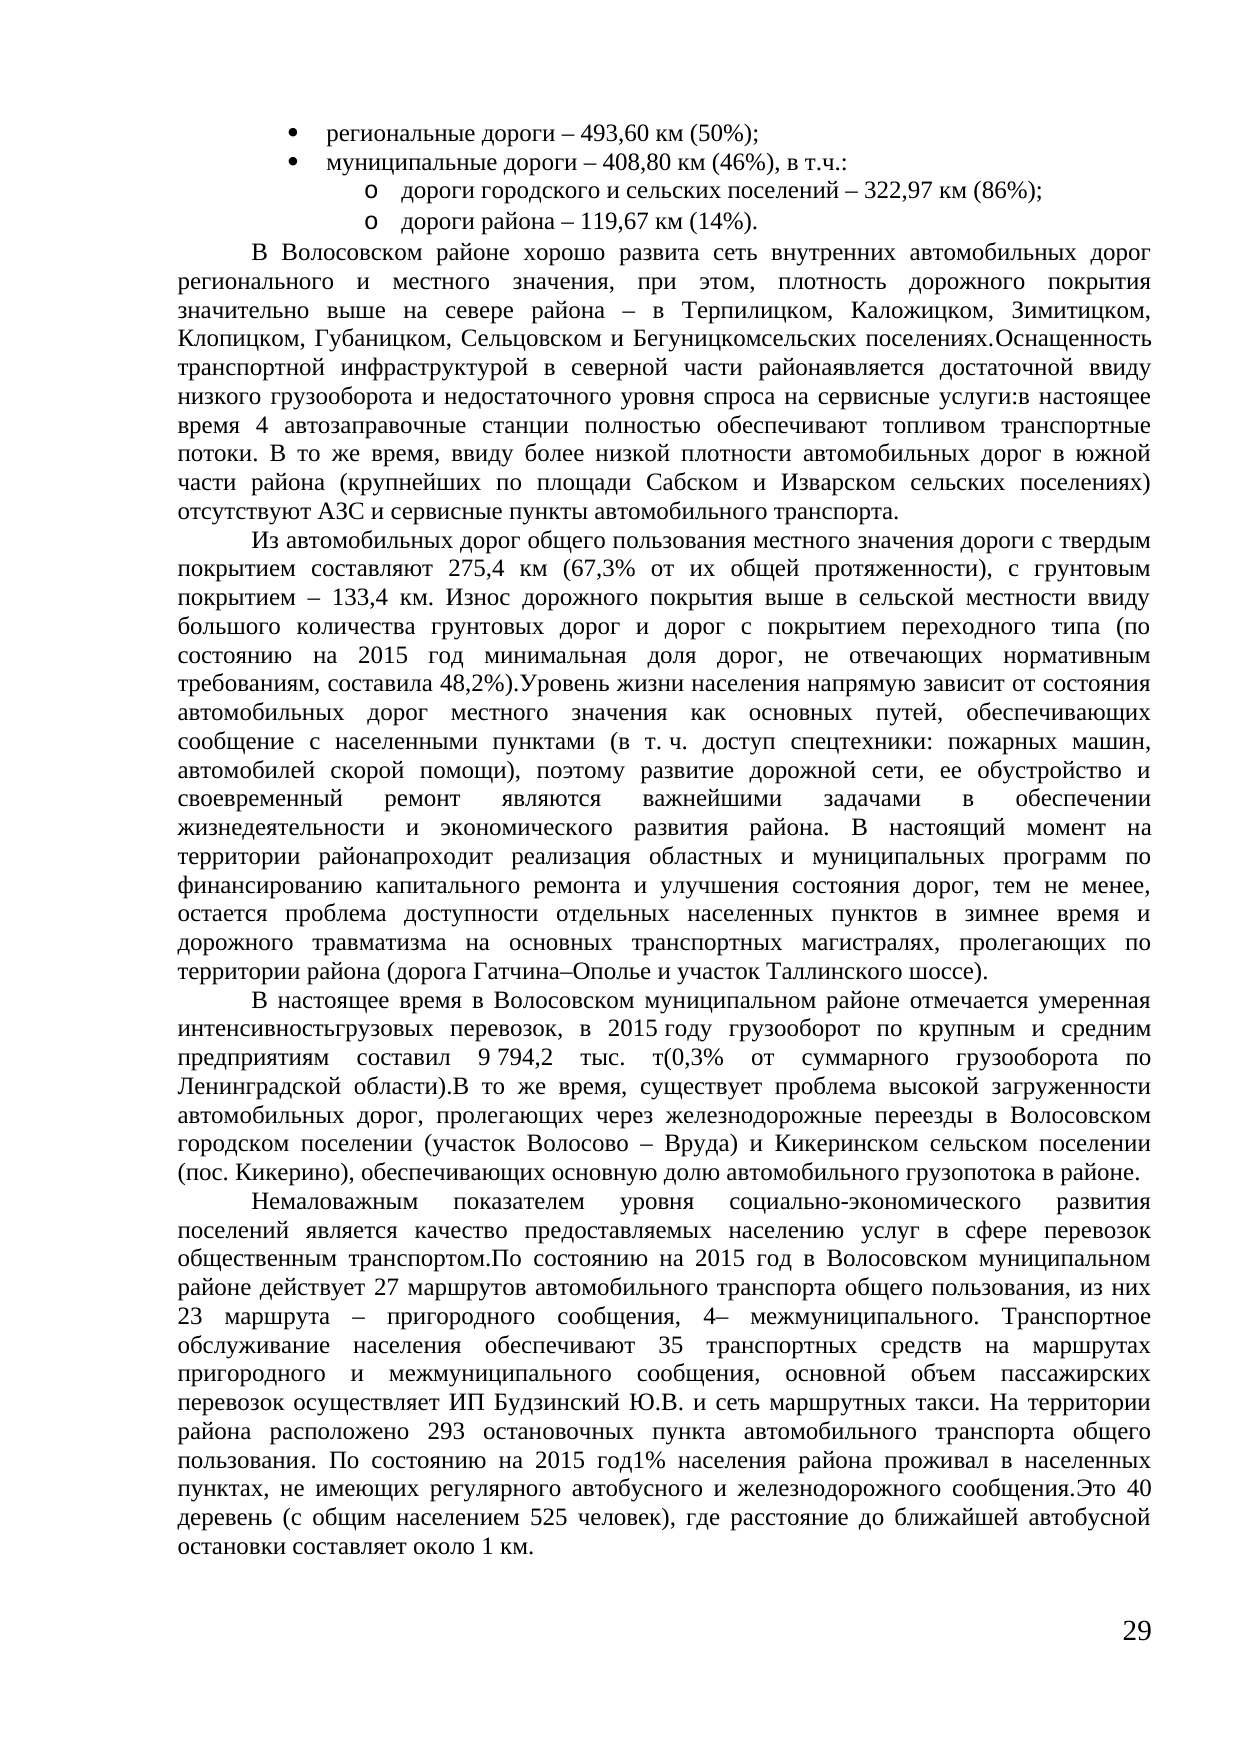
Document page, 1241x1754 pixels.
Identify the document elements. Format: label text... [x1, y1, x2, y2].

list дороги района – 119,67 км (14%). [363, 206, 1152, 237]
list дороги городского и сельских поселений – 322,97 км (86%); [363, 176, 1152, 206]
text В Волосовском районе хорошо развита сеть внутренних автомобильных дорог регионального и местного значения, при этом, плотность дорожного покрытия значительно выше на севере района – в Терпилицком, Каложицком, Зимитицком, Клопицком, Губаницком, Сельцовском и Бегуницкомсельских поселениях.Оснащенность транспортной инфраструктурой в северной части районаявляется достаточной ввиду низкого грузооборота и недостаточного уровня спроса на сервисные услуги:в настоящее время 4 автозаправочные станции полностью обеспечивают топливом транспортные потоки. В то же время, ввиду более низкой плотности автомобильных дорог в южной части района (крупнейших по площади Сабском и Изварском сельских поселениях) отсутствуют АЗС и сервисные пункты автомобильного транспорта. [177, 237, 1152, 525]
list муниципальные дороги – 408,80 км (46%), в т.ч.: [288, 147, 1152, 176]
list региональные дороги – 493,60 км (50%); [288, 118, 1152, 147]
text Немаловажным показателем уровня социально-экономического развития поселений является качество предоставляемых населению услуг в сфере перевозок общественным транспортом.По состоянию на 2015 год в Волосовском муниципальном районе действует 27 маршрутов автомобильного транспорта общего пользования, из них 23 маршрута – пригородного сообщения, 4– межмуниципального. Транспортное обслуживание населения обеспечивают 35 транспортных средств на маршрутах пригородного и межмуниципального сообщения, основной объем пассажирских перевозок осуществляет ИП Будзинский Ю.В. и сеть маршрутных такси. На территории района расположено 293 остановочных пункта автомобильного транспорта общего пользования. По состоянию на 2015 год1% населения района проживал в населенных пунктах, не имеющих регулярного автобусного и железнодорожного сообщения.Это 40 деревень (с общим населением 525 человек), где расстояние до ближайшей автобусной остановки составляет около 1 км. [177, 1186, 1152, 1560]
text Из автомобильных дорог общего пользования местного значения дороги с твердым покрытием составляют 275,4 км (67,3% от их общей протяженности), с грунтовым покрытием – 133,4 км. Износ дорожного покрытия выше в сельской местности ввиду большого количества грунтовых дорог и дорог с покрытием переходного типа (по состоянию на 2015 год минимальная доля дорог, не отвечающих нормативным требованиям, составила 48,2%).Уровень жизни населения напрямую зависит от состояния автомобильных дорог местного значения как основных путей, обеспечивающих сообщение с населенными пунктами (в т. ч. доступ спецтехники: пожарных машин, автомобилей скорой помощи), поэтому развитие дорожной сети, ее обустройство и своевременный ремонт являются важнейшими задачами в обеспечении жизнедеятельности и экономического развития района. В настоящий момент на территории районапроходит реализация областных и муниципальных программ по финансированию капитального ремонта и улучшения состояния дорог, тем не менее, остается проблема доступности отдельных населенных пунктов в зимнее время и дорожного травматизма на основных транспортных магистралях, пролегающих по территории района (дорога Гатчина–Ополье и участок Таллинского шоссе). [177, 525, 1152, 985]
text В настоящее время в Волосовском муниципальном районе отмечается умеренная интенсивностьгрузовых перевозок, в 2015 году грузооборот по крупным и средним предприятиям составил 9 794,2 тыс. т(0,3% от суммарного грузооборота по Ленинградской области).В то же время, существует проблема высокой загруженности автомобильных дорог, пролегающих через железнодорожные переезды в Волосовском городском поселении (участок Волосово – Вруда) и Кикеринском сельском поселении (пос. Кикерино), обеспечивающих основную долю автомобильного грузопотока в районе. [177, 985, 1152, 1186]
